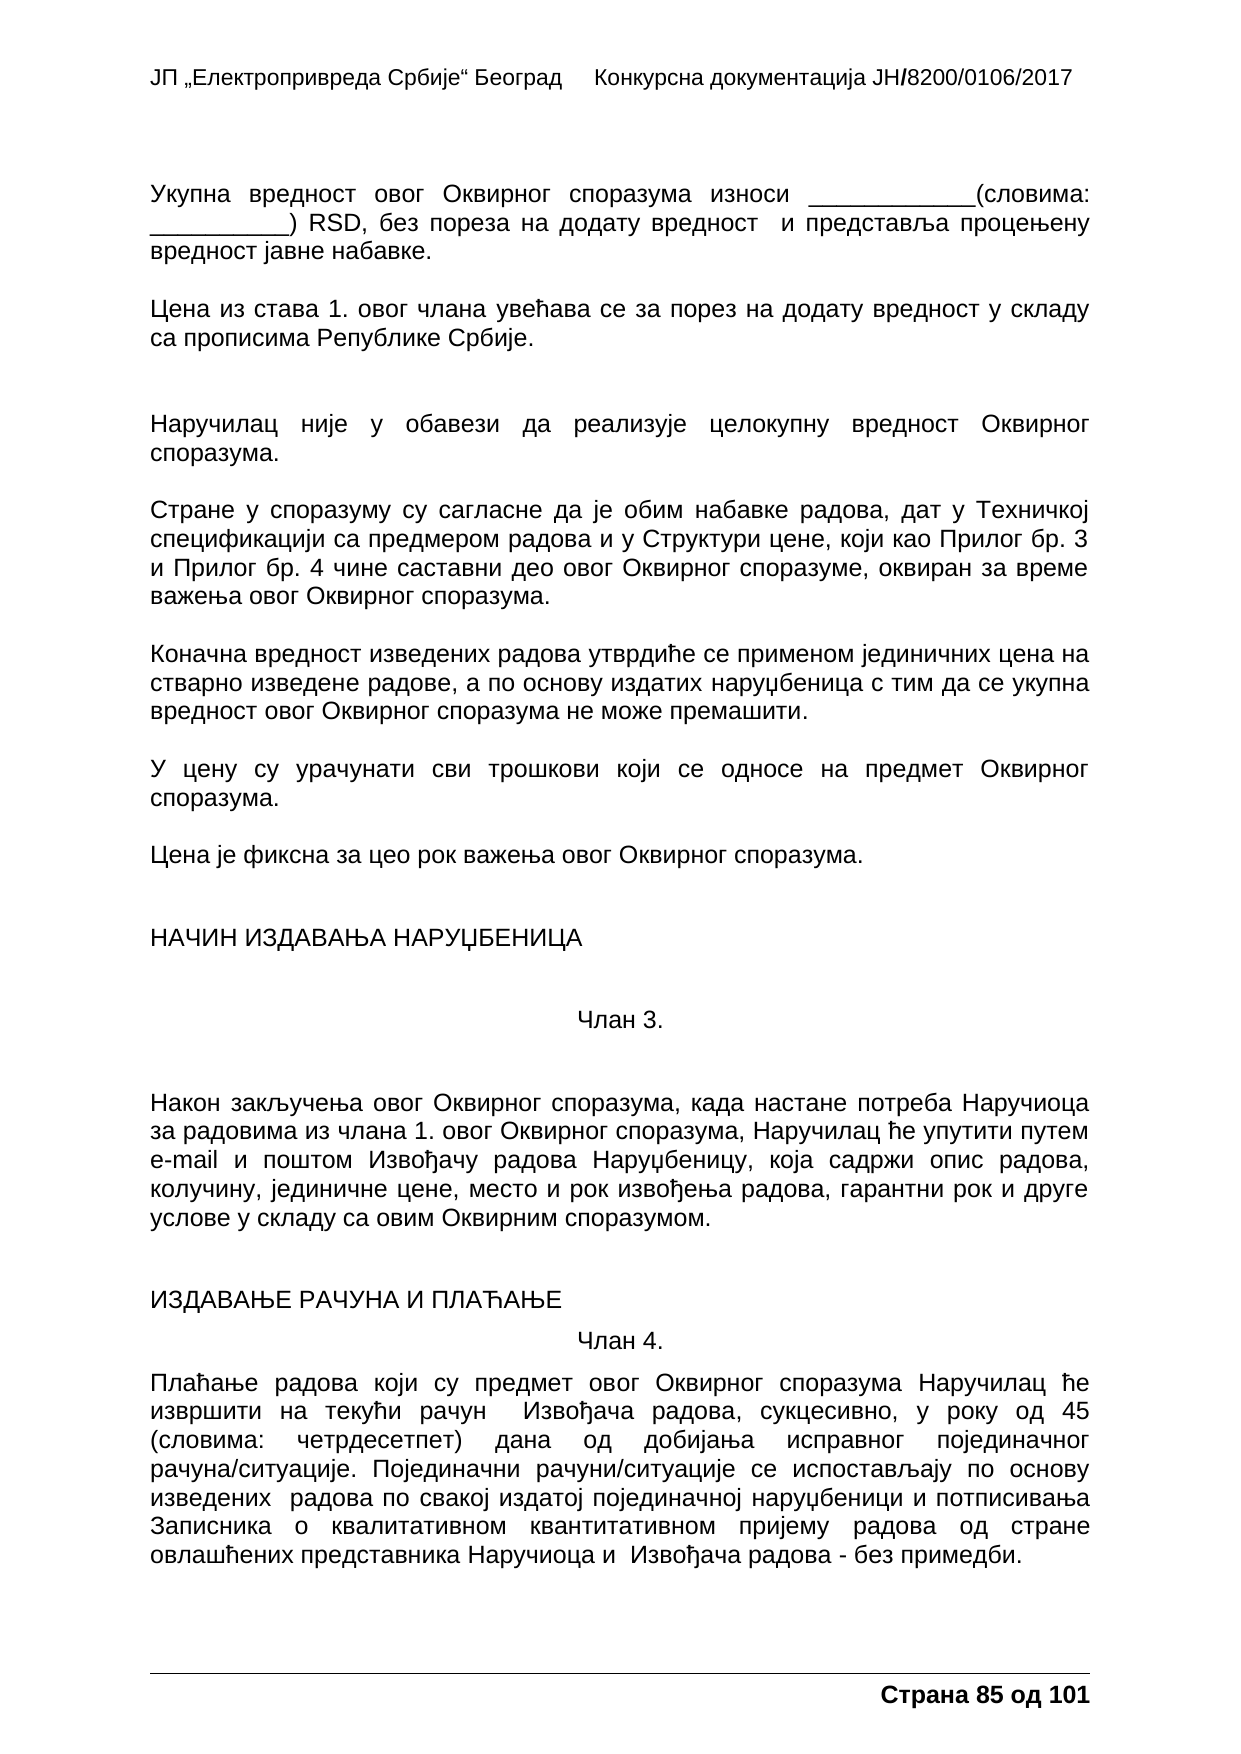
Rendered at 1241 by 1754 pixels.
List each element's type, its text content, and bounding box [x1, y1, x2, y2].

text Стране у споразуму су сагласне да је обим набавке радова, дат у Техничкој спецификацији са предмером радова и у Структури цене, који као Прилог бр. 3 и Прилог бр. 4 чине саставни део овог Оквирног споразуме, оквиран за време важења овог Оквирног споразума. [150, 495, 1090, 610]
text Укупна вредност овог Оквирног споразума износи ____________(словима: __________) RSD, без пореза на додату вредност и представља процењену вредност јавне набавке. [150, 179, 1090, 265]
text Наручилац није у обавези да реализује целокупну вредност Оквирног споразума. [150, 409, 1090, 466]
text Плаћање радова који су предмет овог Оквирног споразума Наручилац ће извршити на текући рачун Извођача радова, сукцесивно, у року од 45 (словима: четрдесетпет) дана од добијања исправног појединачног рачуна/ситуације. Појединачни рачуни/ситуације се испостављају по основу изведених радова по свакој издатој појединачној наруџбеници и потписивања Записника о квалитативном квантитативном пријему радова од стране овлашћених представника Наручиоца и Извођача радова - без примедби. [150, 1367, 1090, 1569]
text Члан 3. [150, 1005, 1090, 1034]
text У цену су урачунати сви трошкови који се односе на предмет Оквирног споразума. [150, 754, 1090, 811]
text НАЧИН ИЗДАВАЊА НАРУЏБЕНИЦА [150, 922, 1090, 951]
text Цена из става 1. овог члана увећава се за порез на додату вредност у складу са прописима Републике Србије. [150, 294, 1090, 351]
text ИЗДАВАЊЕ РАЧУНА И ПЛАЋАЊЕ [150, 1285, 1090, 1314]
text Коначна вредност изведених радова утврдиће се применом јединичних цена на стварно изведене радове, а по основу издатих наруџбеница с тим да се укупна вредност овог Оквирног споразума не може премашити. [150, 639, 1090, 725]
text Члан 4. [150, 1326, 1090, 1355]
text Након закључења овог Оквирног споразума, када настане потреба Наручиоца за радовима из члана 1. овог Оквирног споразума, Наручилац ће упутити путем e-mail и поштом Извођачу радова Наруџбеницу, која садржи опис радова, колучину, јединичне цене, место и рок извођења радова, гарантни рок и друге услове у складу са овим Оквирним споразумом. [150, 1087, 1090, 1231]
text Цена је фиксна за цео рок важења овог Оквирног споразума. [150, 840, 1090, 869]
